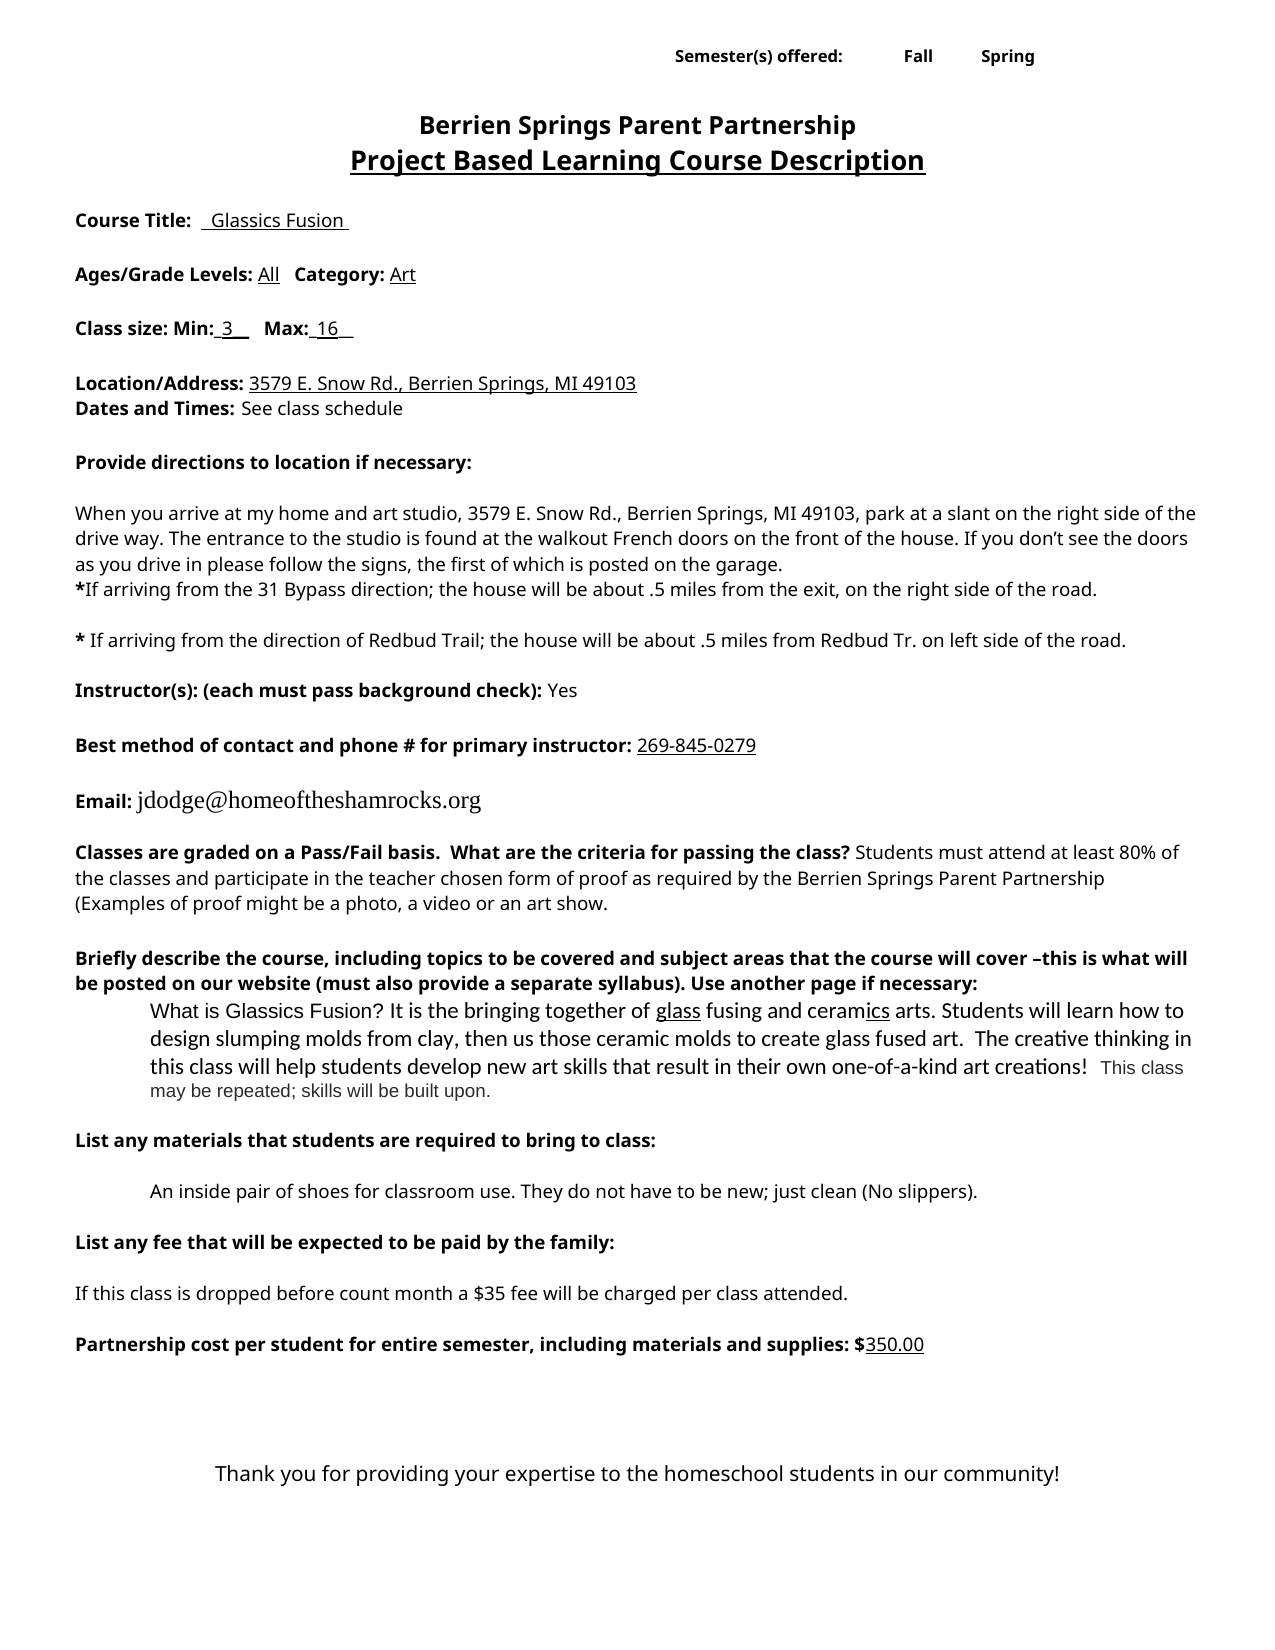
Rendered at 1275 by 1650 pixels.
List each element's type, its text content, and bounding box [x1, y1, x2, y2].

text Briefly describe the course, including topics to be covered and subject areas that the course will cover –this is what will be posted on our website (must also provide a separate syllabus). Use another page if necessary: [75, 945, 1200, 996]
text Berrien Springs Parent Partnership [75, 107, 1200, 141]
text Project Based Learning Course Description [75, 141, 1200, 178]
text If this class is dropped before count month a $35 fee will be charged per class attended. [75, 1280, 1200, 1306]
text Thank you for providing your expertise to the homeschool students in our community! [75, 1459, 1200, 1487]
text Instructor(s): (each must pass background check): Yes [75, 678, 1200, 703]
list What is Glassics Fusion? It is the bringing together of glass fusing and ceramics arts. Students will learn how to design slumping molds from clay, then us those ceramic molds to create glass fused art. The creative thinking in this class will help students develop new art skills that result in their own one-of-a-kind art creations! This class may be repeated; skills will be built upon. [150, 996, 1200, 1101]
text When you arrive at my home and art studio, 3579 E. Snow Rd., Berrien Springs, MI 49103, park at a slant on the right side of the drive way. The entrance to the studio is found at the walkout French doors on the front of the house. If you don’t see the doors as you drive in please follow the signs, the first of which is posted on the garage. [75, 500, 1200, 577]
text Ages/Grade Levels: All Category: Art [75, 261, 1200, 287]
text List any materials that students are required to bring to class: [75, 1127, 1200, 1152]
text * If arriving from the direction of Redbud Trail; the house will be about .5 miles from Redbud Tr. on left side of the road. [75, 627, 1200, 653]
text List any fee that will be expected to be paid by the family: [75, 1229, 1200, 1254]
text Classes are graded on a Pass/Fail basis. What are the criteria for passing the class? Students must attend at least 80% of the classes and participate in the teacher chosen form of proof as required by the Berrien Springs Parent Partnership (Examples of proof might be a photo, a video or an art show. [75, 839, 1200, 916]
text Email: jdodge@homeoftheshamrocks.org [75, 786, 1200, 814]
text Provide directions to location if necessary: [75, 421, 1200, 475]
text Dates and Times: See class schedule [75, 395, 1200, 421]
text Best method of contact and phone # for primary instructor: 269-845-0279 [75, 732, 1200, 786]
text Semester(s) offered: Fall Spring [675, 45, 1200, 68]
list An inside pair of shoes for classroom use. They do not have to be new; just clean (No slippers). [150, 1178, 1200, 1203]
text Partnership cost per student for entire semester, including materials and supplies: $350.00 [75, 1331, 1200, 1357]
text Class size: Min:_3__ Max:_16__ [75, 316, 1200, 341]
text Location/Address: 3579 E. Snow Rd., Berrien Springs, MI 49103 [75, 370, 1200, 395]
text *If arriving from the 31 Bypass direction; the house will be about .5 miles from the exit, on the right side of the road. [75, 577, 1200, 602]
text Course Title: Glassics Fusion [75, 207, 1200, 233]
